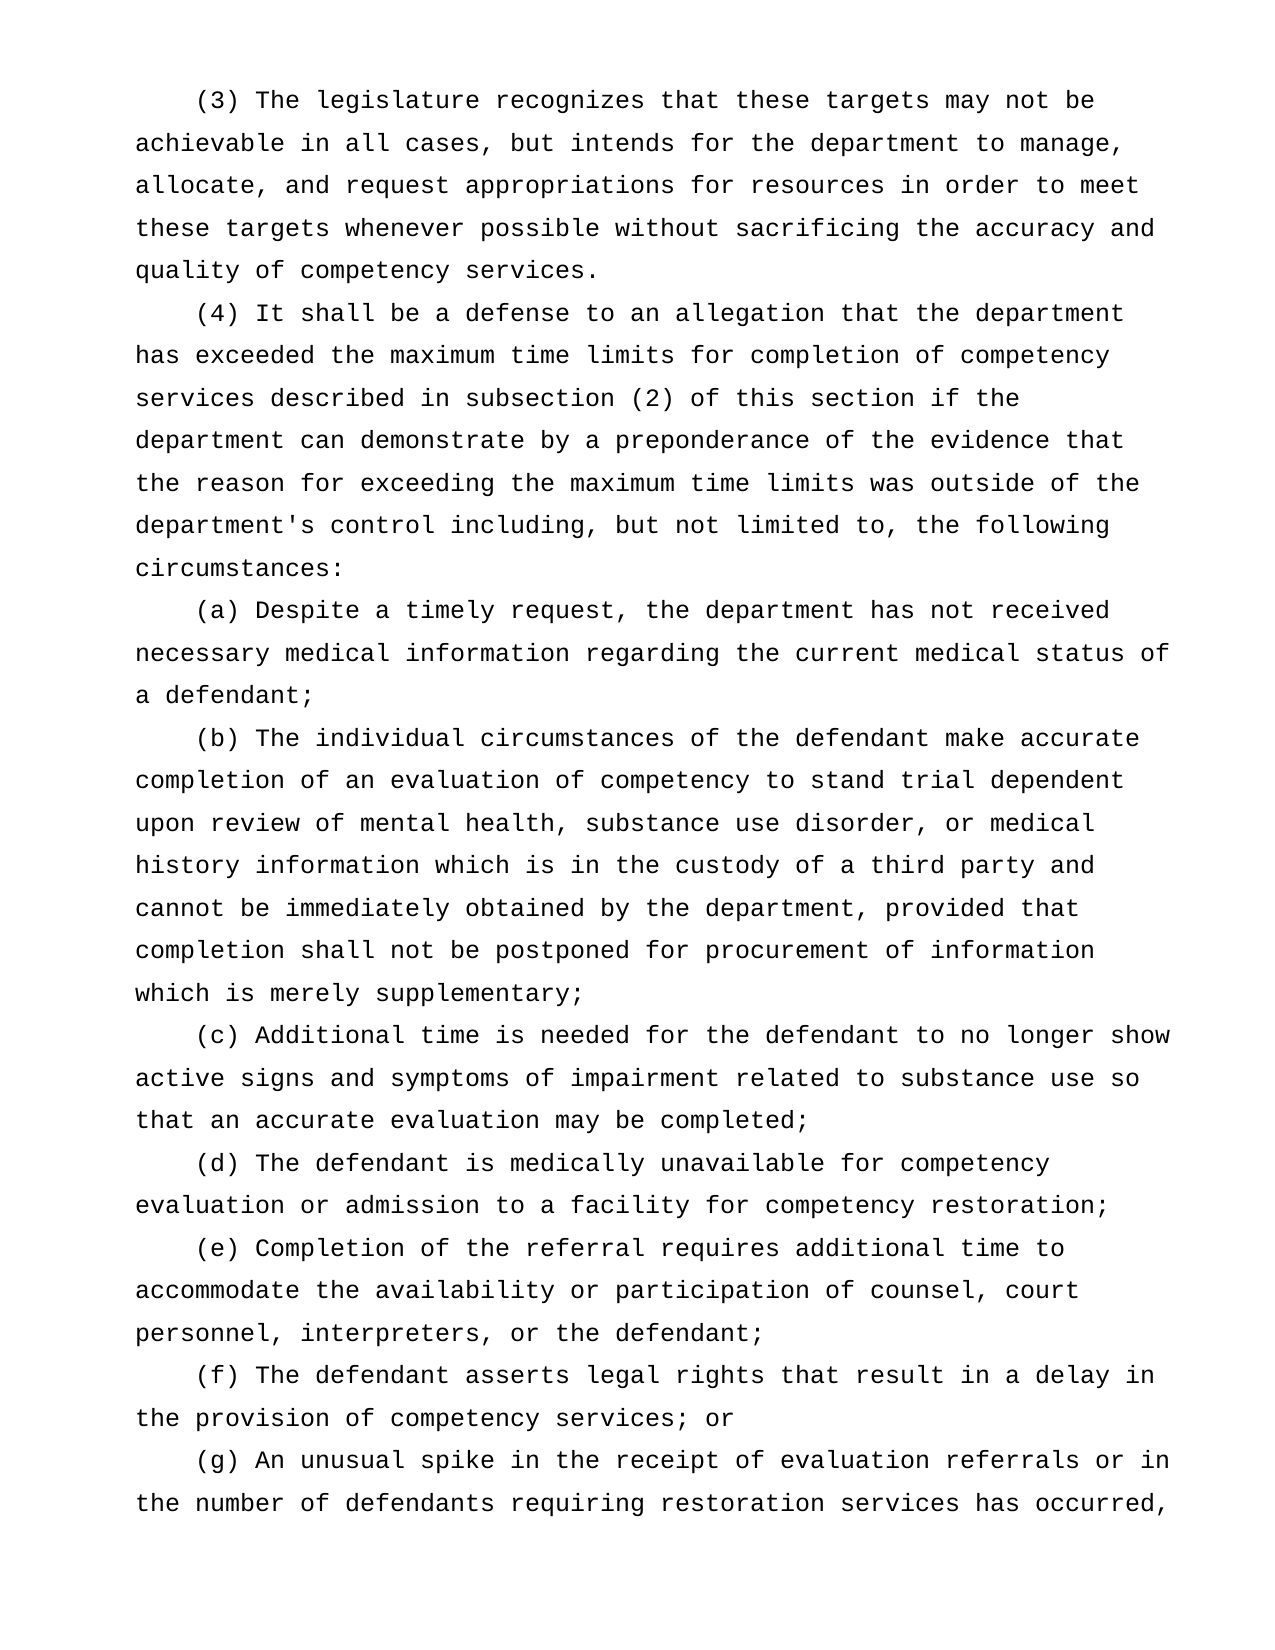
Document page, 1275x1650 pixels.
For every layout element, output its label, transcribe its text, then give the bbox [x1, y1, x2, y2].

text (b) The individual circumstances of the defendant make accurate completion of an evaluation of competency to stand trial dependent upon review of mental health, substance use disorder, or medical history information which is in the custody of a third party and cannot be immediately obtained by the department, provided that completion shall not be postponed for procurement of information which is merely supplementary; [135, 712, 1170, 1010]
text (e) Completion of the referral requires additional time to accommodate the availability or participation of counsel, court personnel, interpreters, or the defendant; [135, 1222, 1170, 1350]
text (4) It shall be a defense to an allegation that the department has exceeded the maximum time limits for completion of competency services described in subsection (2) of this section if the department can demonstrate by a preponderance of the evidence that the reason for exceeding the maximum time limits was outside of the department's control including, but not limited to, the following circumstances: [135, 287, 1170, 585]
text (c) Additional time is needed for the defendant to no longer show active signs and symptoms of impairment related to substance use so that an accurate evaluation may be completed; [135, 1010, 1170, 1137]
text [135, 1435, 1170, 1520]
text (f) The defendant asserts legal rights that result in a delay in the provision of competency services; or [135, 1350, 1170, 1435]
text (d) The defendant is medically unavailable for competency evaluation or admission to a facility for competency restoration; [135, 1137, 1170, 1222]
text (3) The legislature recognizes that these targets may not be achievable in all cases, but intends for the department to manage, allocate, and request appropriations for resources in order to meet these targets whenever possible without sacrificing the accuracy and quality of competency services. [135, 75, 1170, 287]
text (a) Despite a timely request, the department has not received necessary medical information regarding the current medical status of a defendant; [135, 585, 1170, 712]
